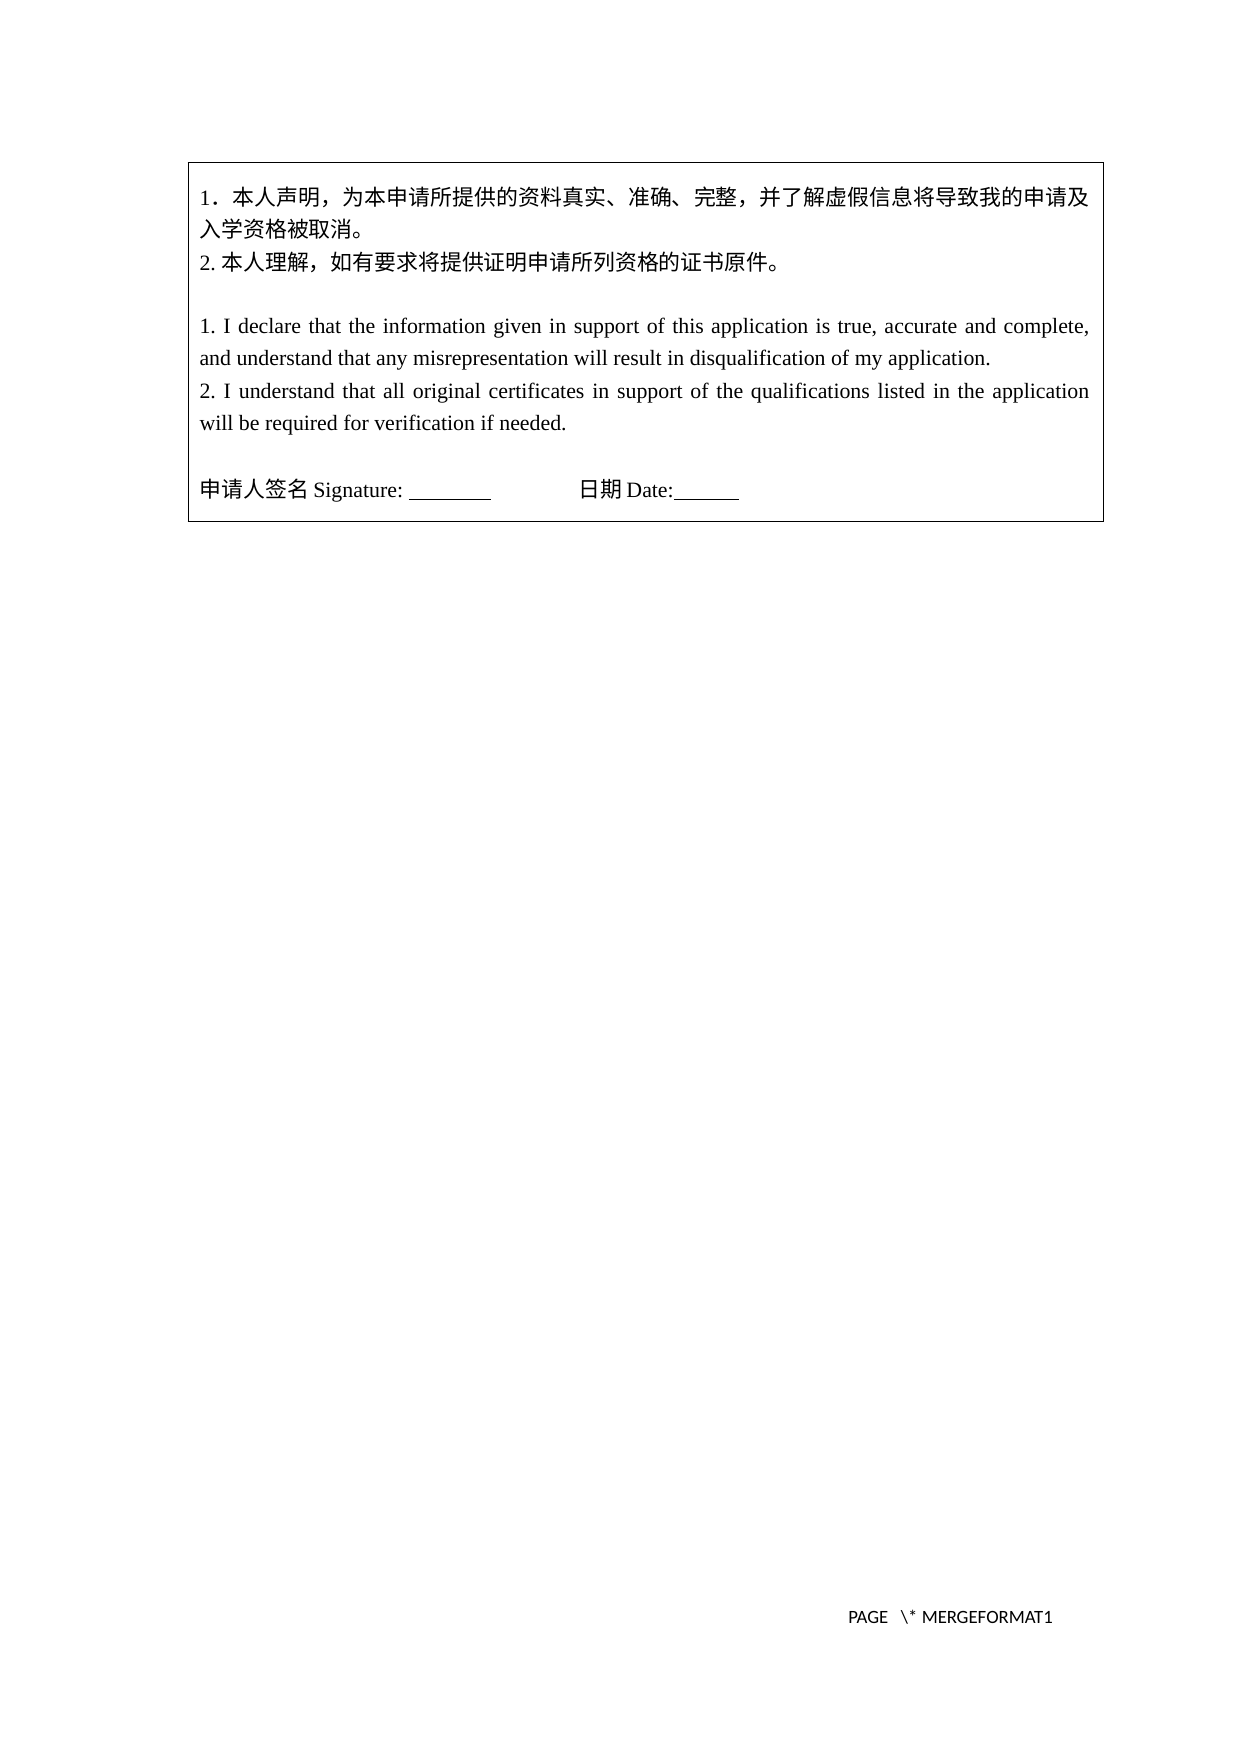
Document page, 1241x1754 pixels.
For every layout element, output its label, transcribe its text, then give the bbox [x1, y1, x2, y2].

table_header 1．本人声明，为本申请所提供的资料真实、准确、完整，并了解虚假信息将导致我的申请及入学资格被取消。 2. 本人理解，如有要求将提供证明申请所列资格的证书原件。 1. I declare that the information given in support of this application is true, accurate and complete, and understand that any misrepresentation will result in disqualification of my application. 2. I understand that all original certificates in support of the qualifications listed in the application will be required for verification if needed. 申请人签名Signature: 日期Date: [189, 163, 1103, 521]
